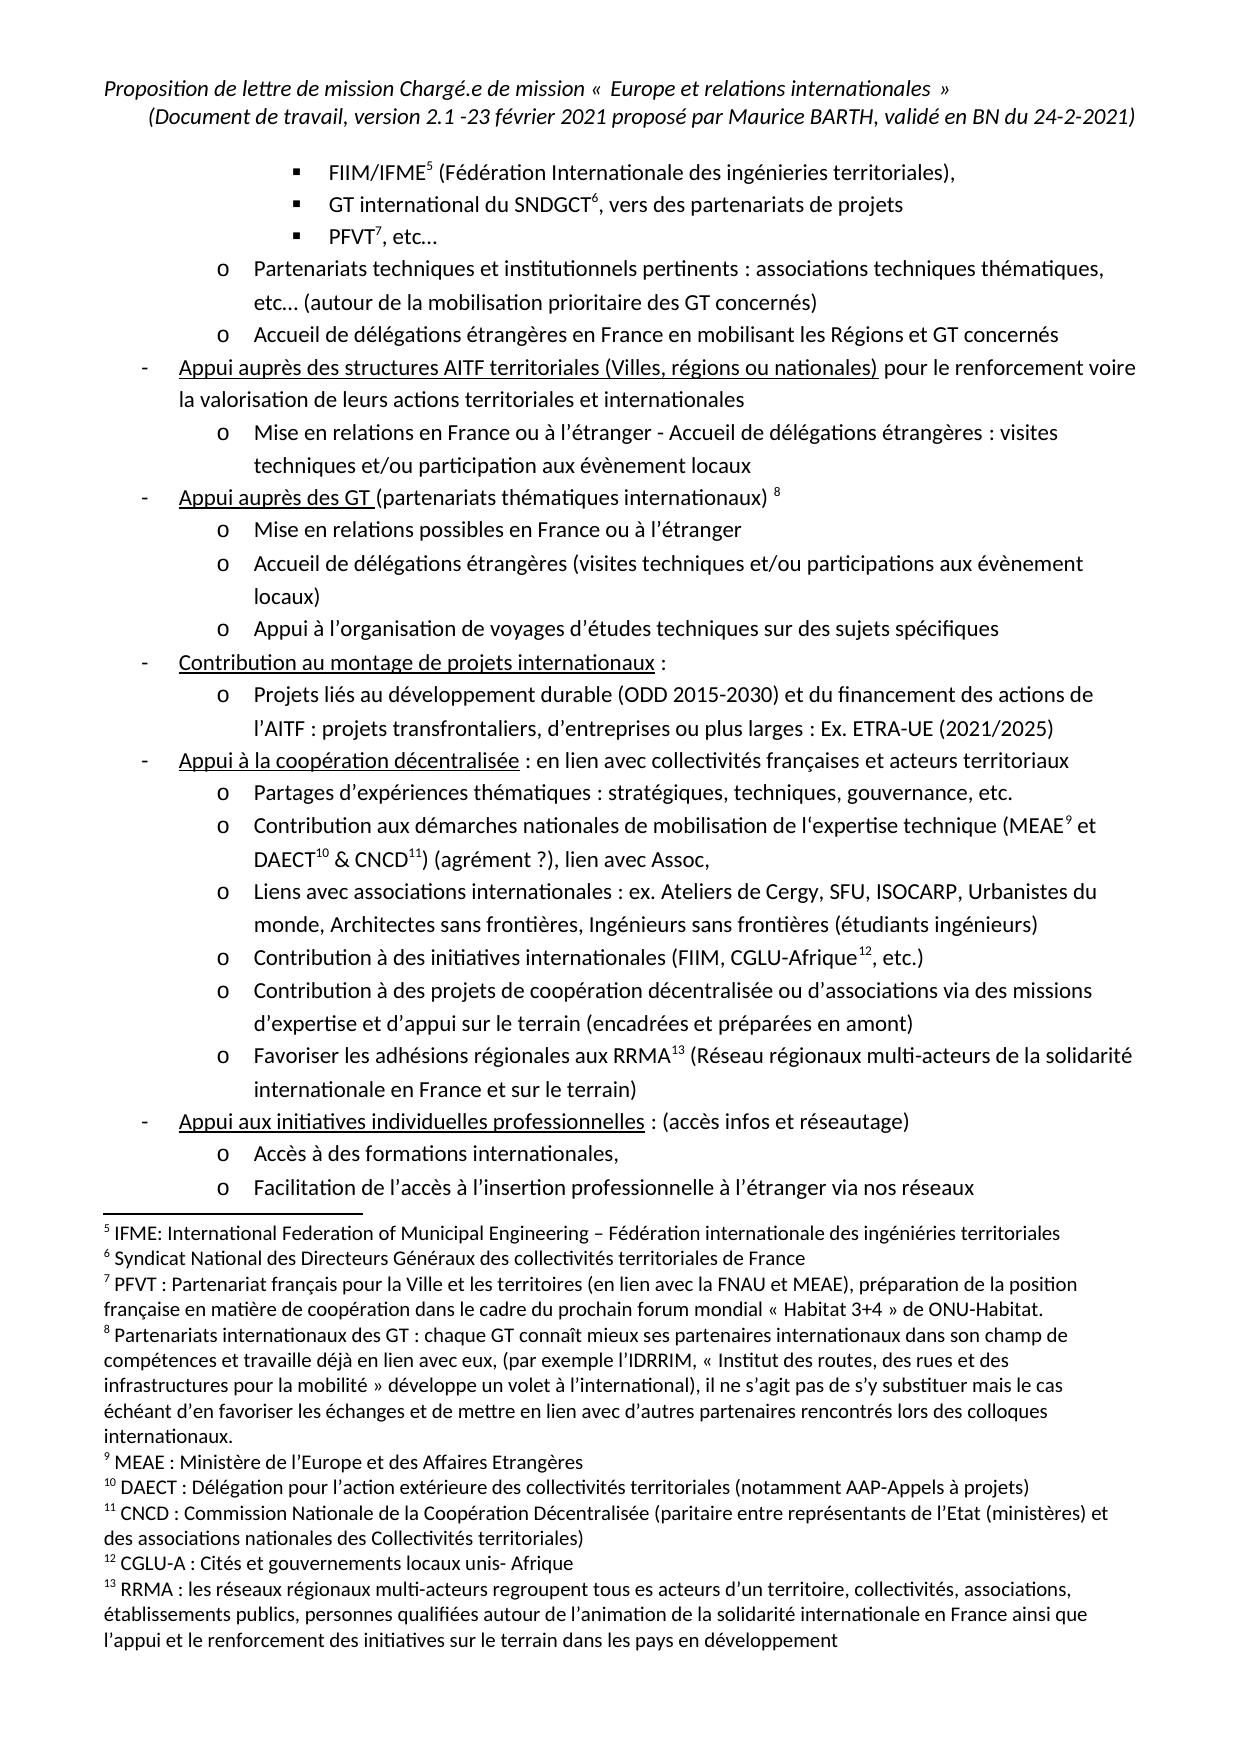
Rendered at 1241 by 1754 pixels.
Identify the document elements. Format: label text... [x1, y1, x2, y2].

list Favoriser les adhésions régionales aux RRMA (Réseau régionaux multi-acteurs de la solidarité internationale en France et sur le terrain) [216, 1042, 1137, 1103]
list Appui auprès des structures AITF territoriales (Villes, régions ou nationales) pour le renforcement voire la valorisation de leurs actions territoriales et internationales [141, 353, 1137, 414]
list Liens avec associations internationales : ex. Ateliers de Cergy, SFU, ISOCARP, Urbanistes du monde, Architectes sans frontières, Ingénieurs sans frontières (étudiants ingénieurs) [216, 877, 1137, 938]
list Appui à l’organisation de voyages d’études techniques sur des sujets spécifiques [216, 614, 1137, 644]
list Appui aux initiatives individuelles professionnelles : (accès infos et réseautage) [141, 1107, 1137, 1135]
list Partenariats techniques et institutionnels pertinents : associations techniques thématiques, etc… (autour de la mobilisation prioritaire des GT concernés) [216, 254, 1137, 316]
list Accueil de délégations étrangères (visites techniques et/ou participations aux évènement locaux) [216, 549, 1137, 610]
list Contribution à des projets de coopération décentralisée ou d’associations via des missions d’expertise et d’appui sur le terrain (encadrées et préparées en amont) [216, 976, 1137, 1037]
list Mise en relations possibles en France ou à l’étranger [216, 516, 1137, 545]
list Contribution à des initiatives internationales (FIIM, CGLU-Afrique, etc.) [216, 943, 1137, 972]
list Appui auprès des GT (partenariats thématiques internationaux) [141, 483, 1137, 511]
list PFVT, etc… [291, 222, 1137, 250]
list GT international du SNDGCT, vers des partenariats de projets [291, 190, 1137, 218]
list Mise en relations en France ou à l’étranger - Accueil de délégations étrangères : visites techniques et/ou participation aux évènement locaux [216, 418, 1137, 479]
list Projets liés au développement durable (ODD 2015-2030) et du financement des actions de l’AITF : projets transfrontaliers, d’entreprises ou plus larges : Ex. ETRA-UE (2021/2025) [216, 680, 1137, 742]
list Appui à la coopération décentralisée : en lien avec collectivités françaises et acteurs territoriaux [141, 746, 1137, 774]
list Accès à des formations internationales, [216, 1139, 1137, 1168]
list Partages d’expériences thématiques : stratégiques, techniques, gouvernance, etc. [216, 778, 1137, 807]
list Accueil de délégations étrangères en France en mobilisant les Régions et GT concernés [216, 320, 1137, 349]
list Contribution au montage de projets internationaux : [141, 648, 1137, 676]
list Facilitation de l’accès à l’insertion professionnelle à l’étranger via nos réseaux [216, 1173, 1137, 1202]
list Contribution aux démarches nationales de mobilisation de l‘expertise technique (MEAE et DAECT & CNCD) (agrément ?), lien avec Assoc, [216, 812, 1137, 873]
list FIIM/IFME (Fédération Internationale des ingénieries territoriales), [291, 158, 1137, 186]
